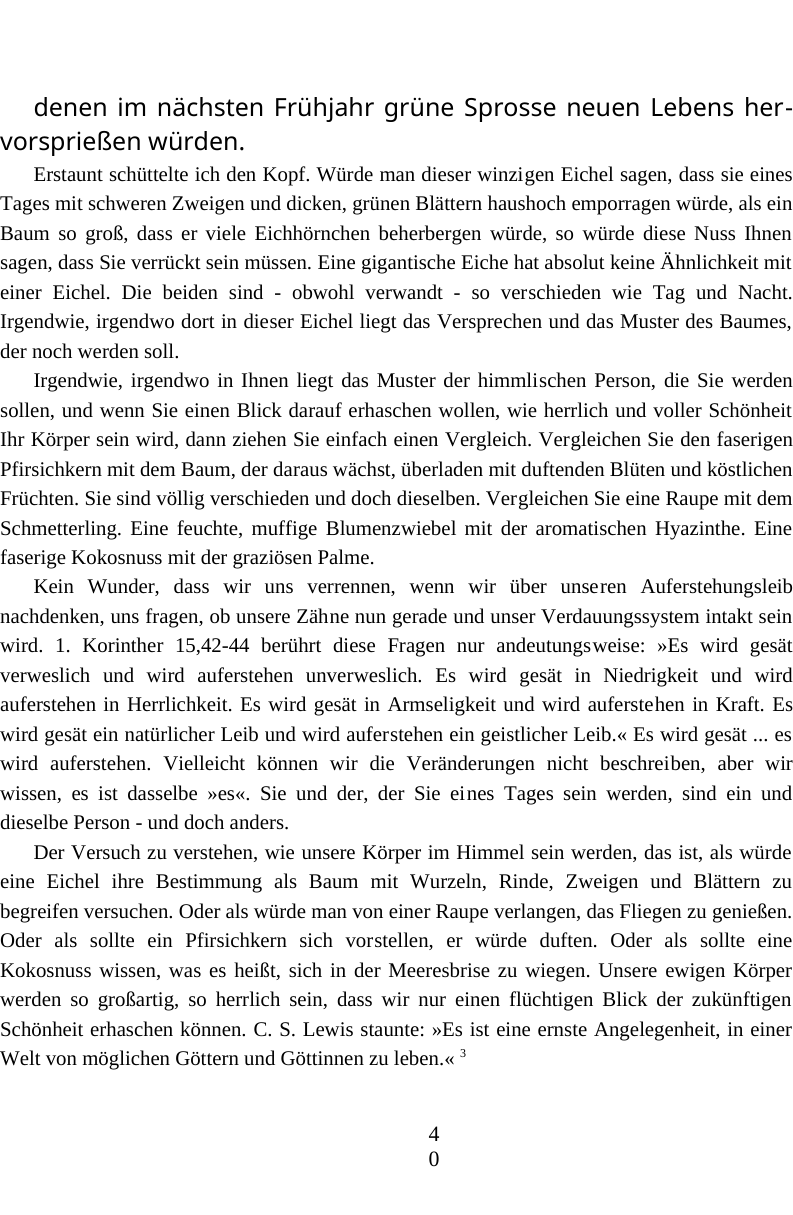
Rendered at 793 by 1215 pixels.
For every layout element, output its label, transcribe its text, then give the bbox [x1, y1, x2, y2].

text Irgendwie, irgendwo in Ihnen liegt das Muster der himmlischen Person, die Sie werden sollen, und wenn Sie einen Blick darauf erhaschen wollen, wie herrlich und voller Schönheit Ihr Körper sein wird, dann ziehen Sie einfach einen Vergleich. Vergleichen Sie den faserigen Pfirsichkern mit dem Baum, der daraus wächst, überladen mit duftenden Blüten und köstlichen Früchten. Sie sind völlig verschieden und doch dieselben. Vergleichen Sie eine Raupe mit dem Schmetterling. Eine feuchte, muffige Blumenzwiebel mit der aromatischen Hyazinthe. Eine faserige Kokosnuss mit der graziösen Palme. [0, 364, 793, 570]
text Die verschmähten Eicheln kullerten in der kalten Brise umher. Ich wusste, dass der Wind die meisten wegwehen würde. Andere würden auf dem Boden liegen bleiben und in der kühlen Luft austrocknen. Und einige, nur einige wenige, würden im Erdreich Wurzeln schlagen. Das würden diejenigen sein, ausdenen im nächsten Frühjahr grüne Sprosse neuen Lebens hervorsprießen würden. [0, 89, 793, 158]
text Erstaunt schüttelte ich den Kopf. Würde man dieser winzigen Eichel sagen, dass sie eines Tages mit schweren Zweigen und dicken, grünen Blättern haushoch emporragen würde, als ein Baum so groß, dass er viele Eichhörnchen beherbergen würde, so würde diese Nuss Ihnen sagen, dass Sie verrückt sein müssen. Eine gigantische Eiche hat absolut keine Ähnlichkeit mit einer Eichel. Die beiden sind - obwohl verwandt - so verschieden wie Tag und Nacht. Irgendwie, irgendwo dort in dieser Eichel liegt das Versprechen und das Muster des Baumes, der noch werden soll. [0, 158, 793, 364]
text Kein Wunder, dass wir uns verrennen, wenn wir über unseren Auferstehungsleib nachdenken, uns fragen, ob unsere Zähne nun gerade und unser Verdauungssystem intakt sein wird. 1. Korinther 15,42-44 berührt diese Fragen nur andeutungsweise: »Es wird gesät verweslich und wird auferstehen unverweslich. Es wird gesät in Niedrigkeit und wird auferstehen in Herrlichkeit. Es wird gesät in Armseligkeit und wird auferstehen in Kraft. Es wird gesät ein natürlicher Leib und wird auferstehen ein geistlicher Leib.« Es wird gesät ... es wird auferstehen. Vielleicht können wir die Veränderungen nicht beschreiben, aber wir wissen, es ist dasselbe »es«. Sie und der, der Sie eines Tages sein werden, sind ein und dieselbe Person - und doch anders. [0, 570, 793, 836]
text Der Versuch zu verstehen, wie unsere Körper im Himmel sein werden, das ist, als würde eine Eichel ihre Bestimmung als Baum mit Wurzeln, Rinde, Zweigen und Blättern zu begreifen versuchen. Oder als würde man von einer Raupe verlangen, das Fliegen zu genießen. Oder als sollte ein Pfirsichkern sich vorstellen, er würde duften. Oder als sollte eine Kokosnuss wissen, was es heißt, sich in der Meeresbrise zu wiegen. Unsere ewigen Körper werden so großartig, so herrlich sein, dass wir nur einen flüchtigen Blick der zukünftigen Schönheit erhaschen können. C. S. Lewis staunte: »Es ist eine ernste Angelegenheit, in einer Welt von möglichen Göttern und Göttinnen zu leben.« 3 [0, 836, 793, 1072]
